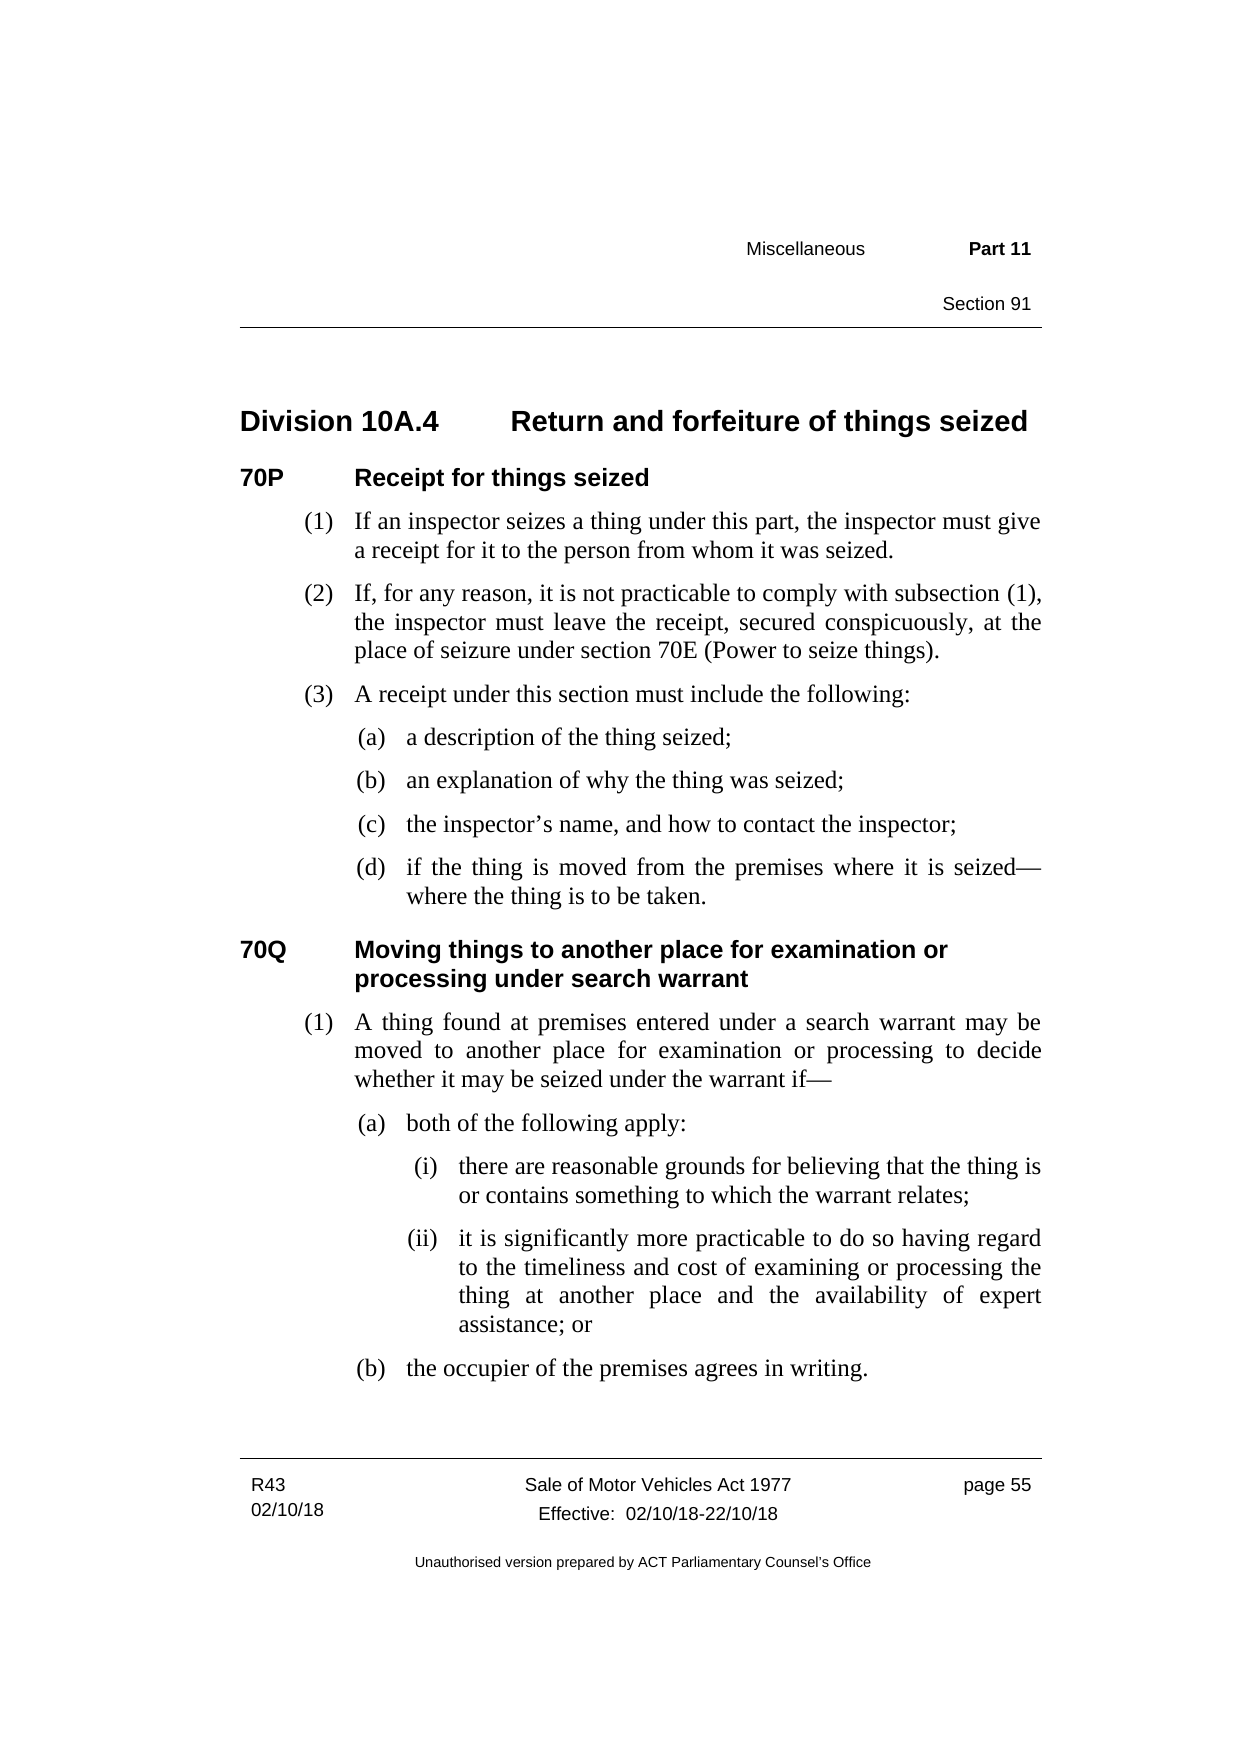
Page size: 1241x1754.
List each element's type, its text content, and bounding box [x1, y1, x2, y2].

text (a) a description of the thing seized; [239, 722, 1042, 751]
text (2) If, for any reason, it is not practicable to comply with subsection (1), the inspector must leave the receipt, secured conspicuously, at the place of seizure under section 70E (Power to seize things). [239, 578, 1042, 664]
text 70Q Moving things to another place for examination or processing under search warrant [239, 935, 1042, 992]
text (b) an explanation of why the thing was seized; [239, 766, 1042, 794]
text (a) both of the following apply: [239, 1108, 1042, 1136]
text Division 10A.4 Return and forfeiture of things seized [239, 404, 1042, 438]
text (d) if the thing is moved from the premises where it is seized—where the thing is to be taken. [239, 852, 1042, 910]
text 70P Receipt for things seized [239, 463, 1042, 491]
text (ii) it is significantly more practicable to do so having regard to the timeliness and cost of examining or processing the thing at another place and the availability of expert assistance; or [239, 1223, 1042, 1338]
text (1) A thing found at premises entered under a search warrant may be moved to another place for examination or processing to decide whether it may be seized under the warrant if— [239, 1007, 1042, 1093]
text (i) there are reasonable grounds for believing that the thing is or contains something to which the warrant relates; [239, 1151, 1042, 1208]
text (1) If an inspector seizes a thing under this part, the inspector must give a receipt for it to the person from whom it was seized. [239, 506, 1042, 563]
text (c) the inspector’s name, and how to contact the inspector; [239, 809, 1042, 838]
text (b) the occupier of the premises agrees in writing. [239, 1353, 1042, 1381]
text (3) A receipt under this section must include the following: [239, 679, 1042, 708]
